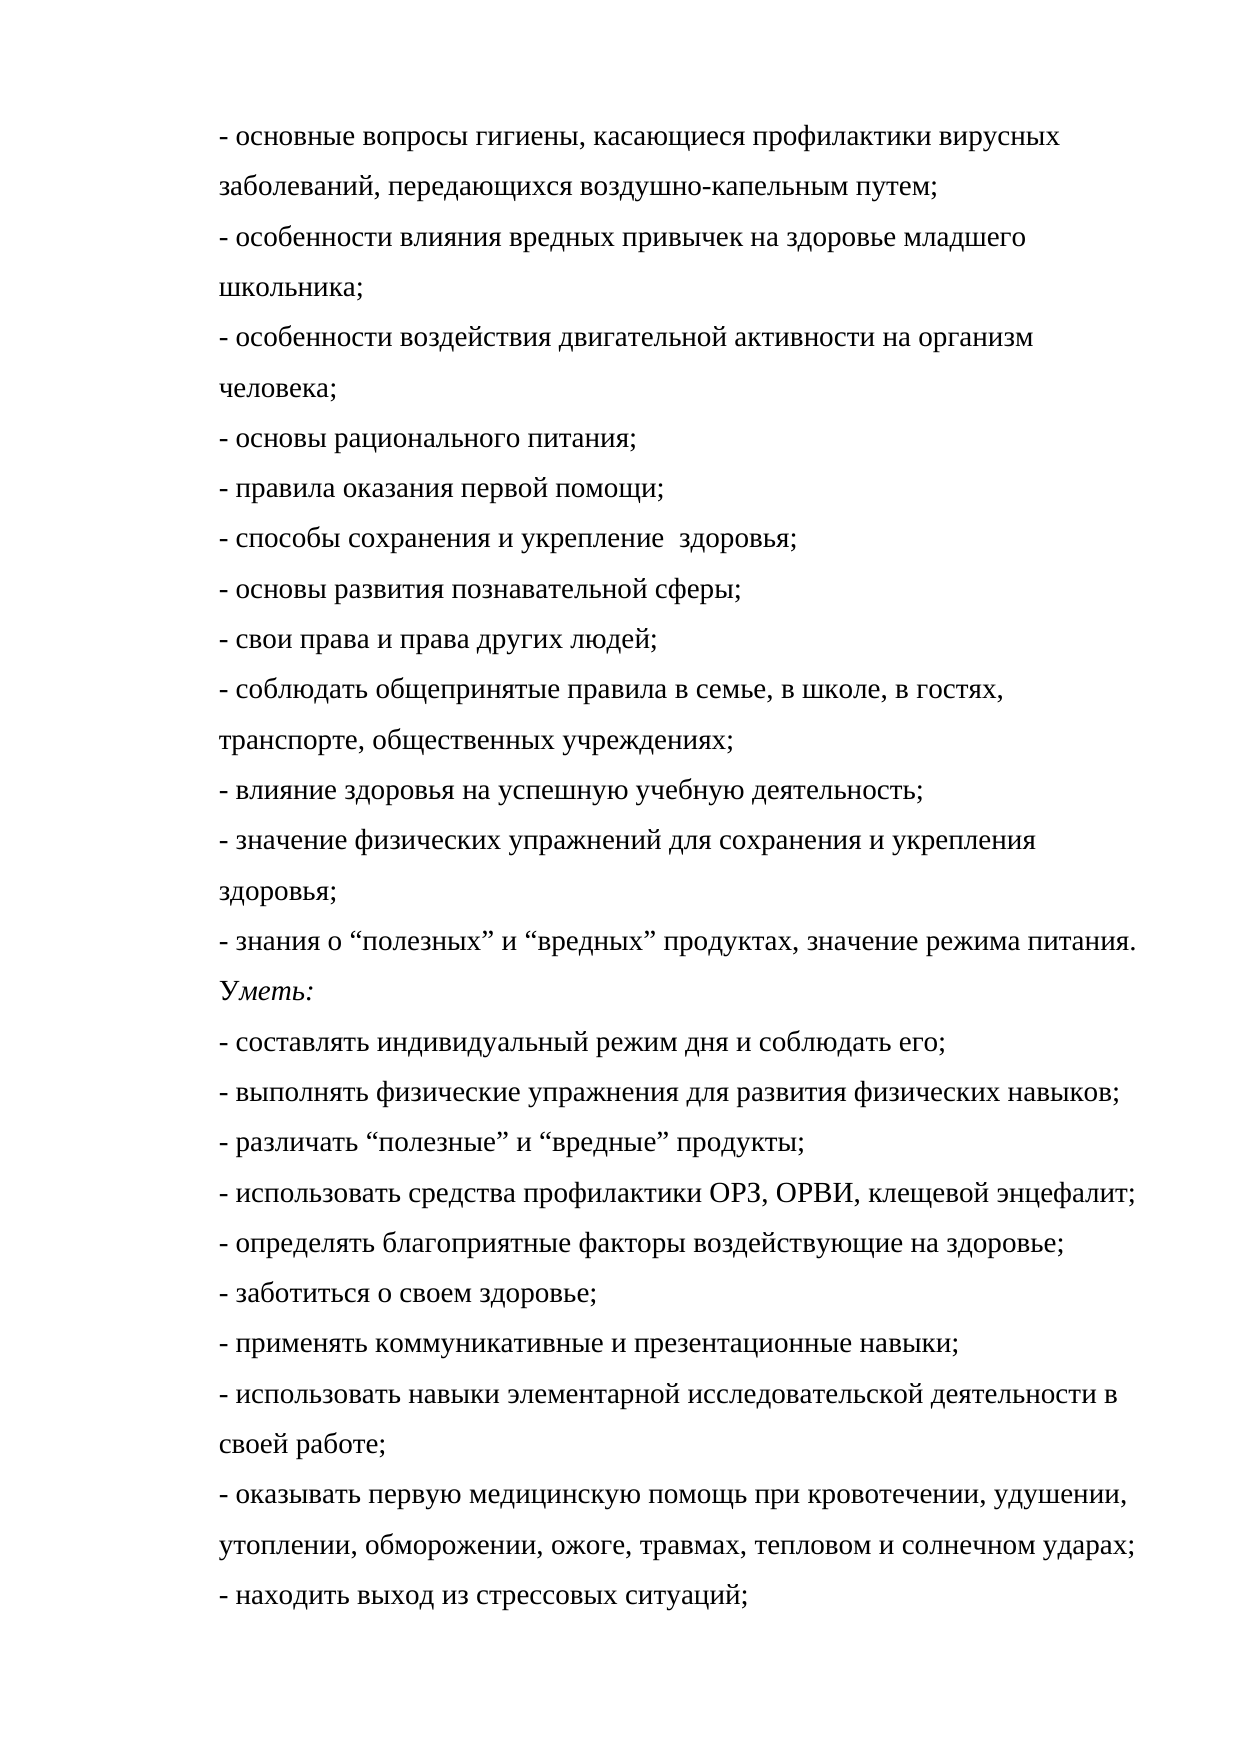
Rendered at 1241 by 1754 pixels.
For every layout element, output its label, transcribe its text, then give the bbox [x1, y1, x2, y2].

text - различать “полезные” и “вредные” продукты; [218, 1124, 1152, 1158]
text - оказывать первую медицинскую помощь при кровотечении, удушении, утоплении, обморожении, ожоге, травмах, тепловом и солнечном ударах; [218, 1477, 1152, 1560]
text - составлять индивидуальный режим дня и соблюдать его; [218, 1024, 1152, 1057]
text - правила оказания первой помощи; [218, 470, 1152, 504]
text - знания о “полезных” и “вредных” продуктах, значение режима питания. [218, 923, 1152, 957]
text - использовать средства профилактики ОРЗ, ОРВИ, клещевой энцефалит; [218, 1175, 1152, 1208]
text - находить выход из стрессовых ситуаций; [218, 1577, 1152, 1611]
text - основы рационального питания; [218, 420, 1152, 453]
text - способы сохранения и укрепление здоровья; [218, 521, 1152, 554]
text - определять благоприятные факторы воздействующие на здоровье; [218, 1225, 1152, 1258]
text - основы развития познавательной сферы; [218, 571, 1152, 604]
text - использовать навыки элементарной исследовательской деятельности в своей работе; [218, 1376, 1152, 1460]
text - значение физических упражнений для сохранения и укрепления здоровья; [218, 822, 1152, 906]
text - основные вопросы гигиены, касающиеся профилактики вирусных заболеваний, передающихся воздушно-капельным путем; [218, 118, 1152, 202]
text - особенности воздействия двигательной активности на организм человека; [218, 319, 1152, 403]
text - применять коммуникативные и презентационные навыки; [218, 1326, 1152, 1359]
text - особенности влияния вредных привычек на здоровье младшего школьника; [218, 219, 1152, 303]
text - влияние здоровья на успешную учебную деятельность; [218, 772, 1152, 806]
text - свои права и права других людей; [218, 621, 1152, 655]
text - соблюдать общепринятые правила в семье, в школе, в гостях, транспорте, общественных учреждениях; [218, 672, 1152, 755]
text Уметь: [218, 973, 1152, 1007]
text - выполнять физические упражнения для развития физических навыков; [218, 1074, 1152, 1108]
text - заботиться о своем здоровье; [218, 1275, 1152, 1309]
